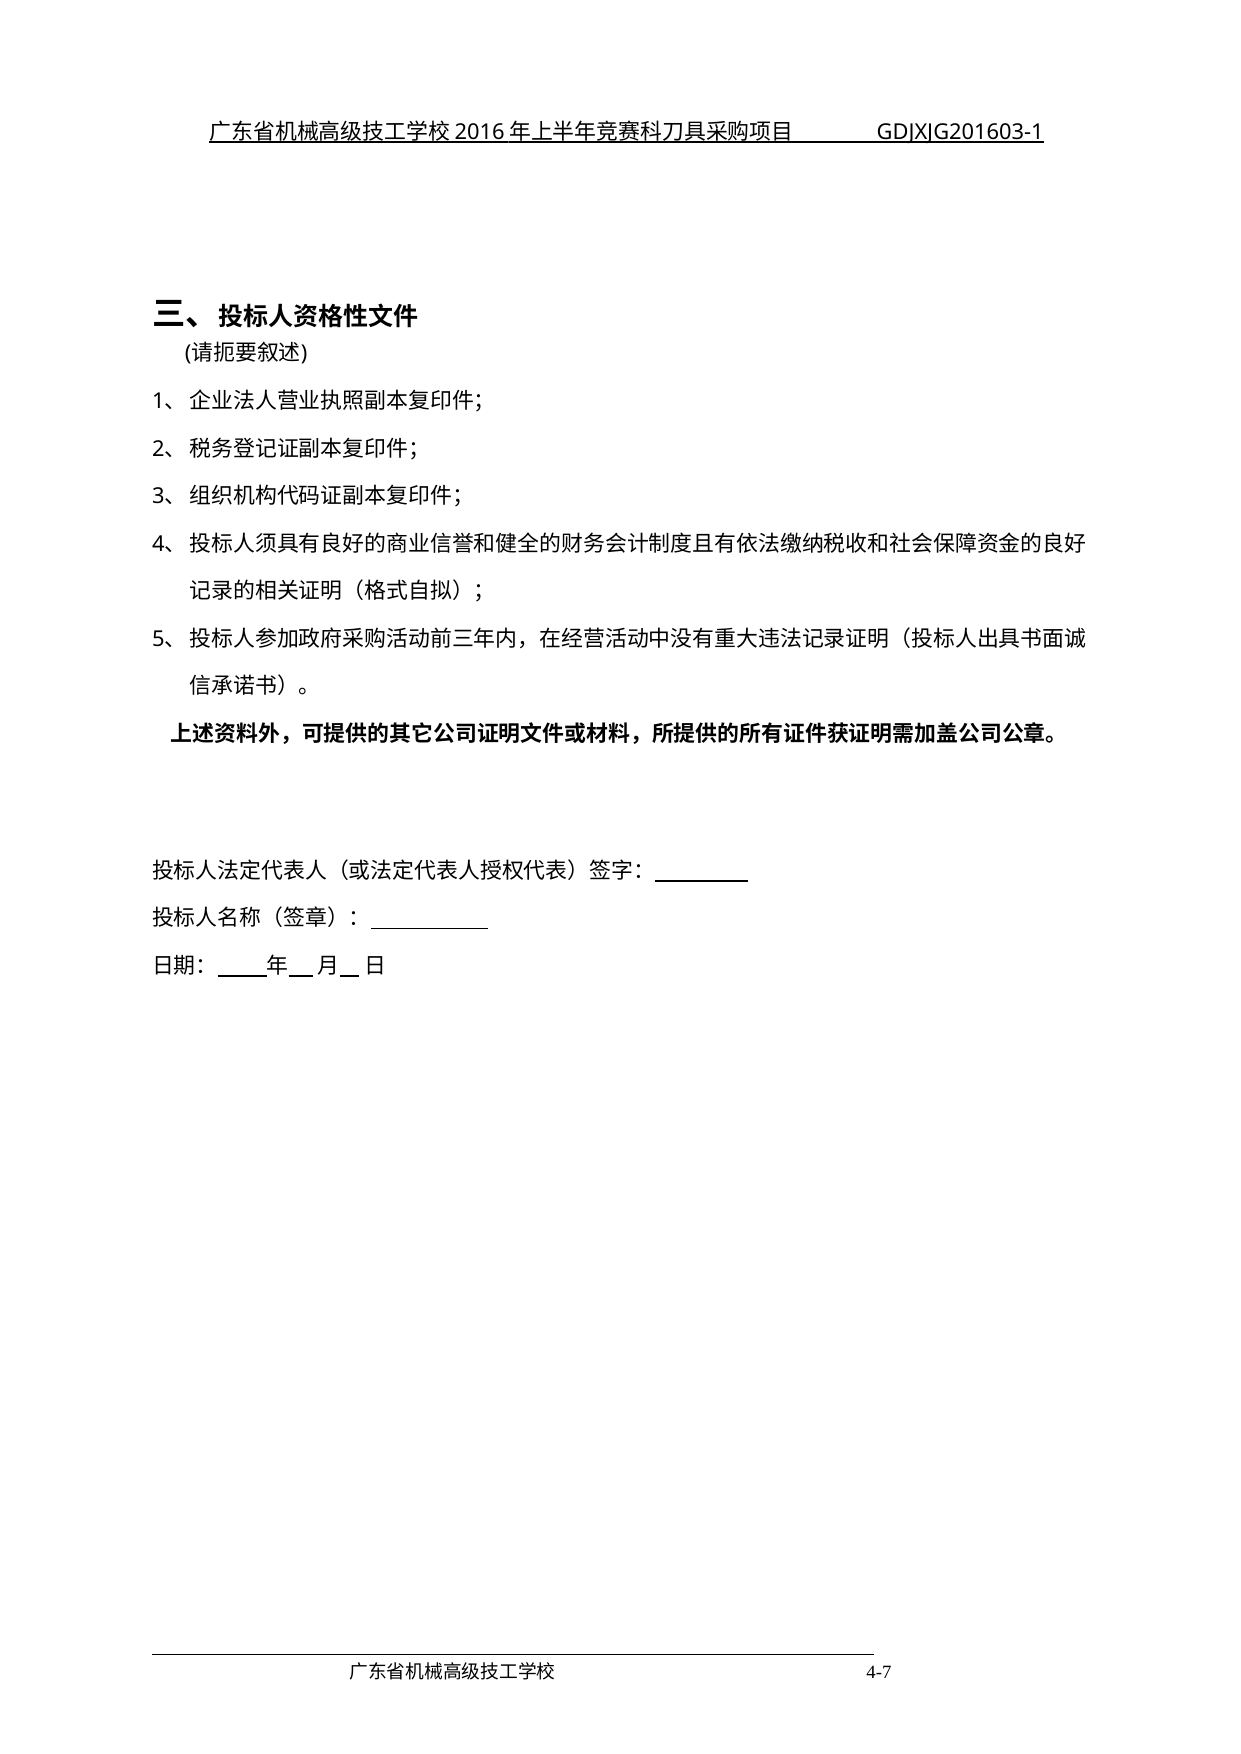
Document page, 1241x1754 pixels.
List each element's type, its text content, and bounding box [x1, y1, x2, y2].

list 税务登记证副本复印件； [152, 431, 1088, 462]
list 企业法人营业执照副本复印件； [152, 383, 1088, 415]
list 组织机构代码证副本复印件； [152, 478, 1088, 510]
text 三、投标人资格性文件 [152, 285, 1088, 335]
text 投标人名称（签章）： [152, 900, 1088, 932]
text 日期： 年 月 日 [152, 948, 1088, 979]
text 投标人法定代表人（或法定代表人授权代表）签字： [152, 853, 1088, 884]
text 上述资料外，可提供的其它公司证明文件或材料，所提供的所有证件获证明需加盖公司公章。 [171, 716, 1088, 748]
list 投标人参加政府采购活动前三年内，在经营活动中没有重大违法记录证明（投标人出具书面诚信承诺书）。 [152, 621, 1088, 700]
list 投标人须具有良好的商业信誉和健全的财务会计制度且有依法缴纳税收和社会保障资金的良好记录的相关证明（格式自拟）； [152, 526, 1088, 605]
text (请扼要叙述) [152, 335, 1088, 367]
